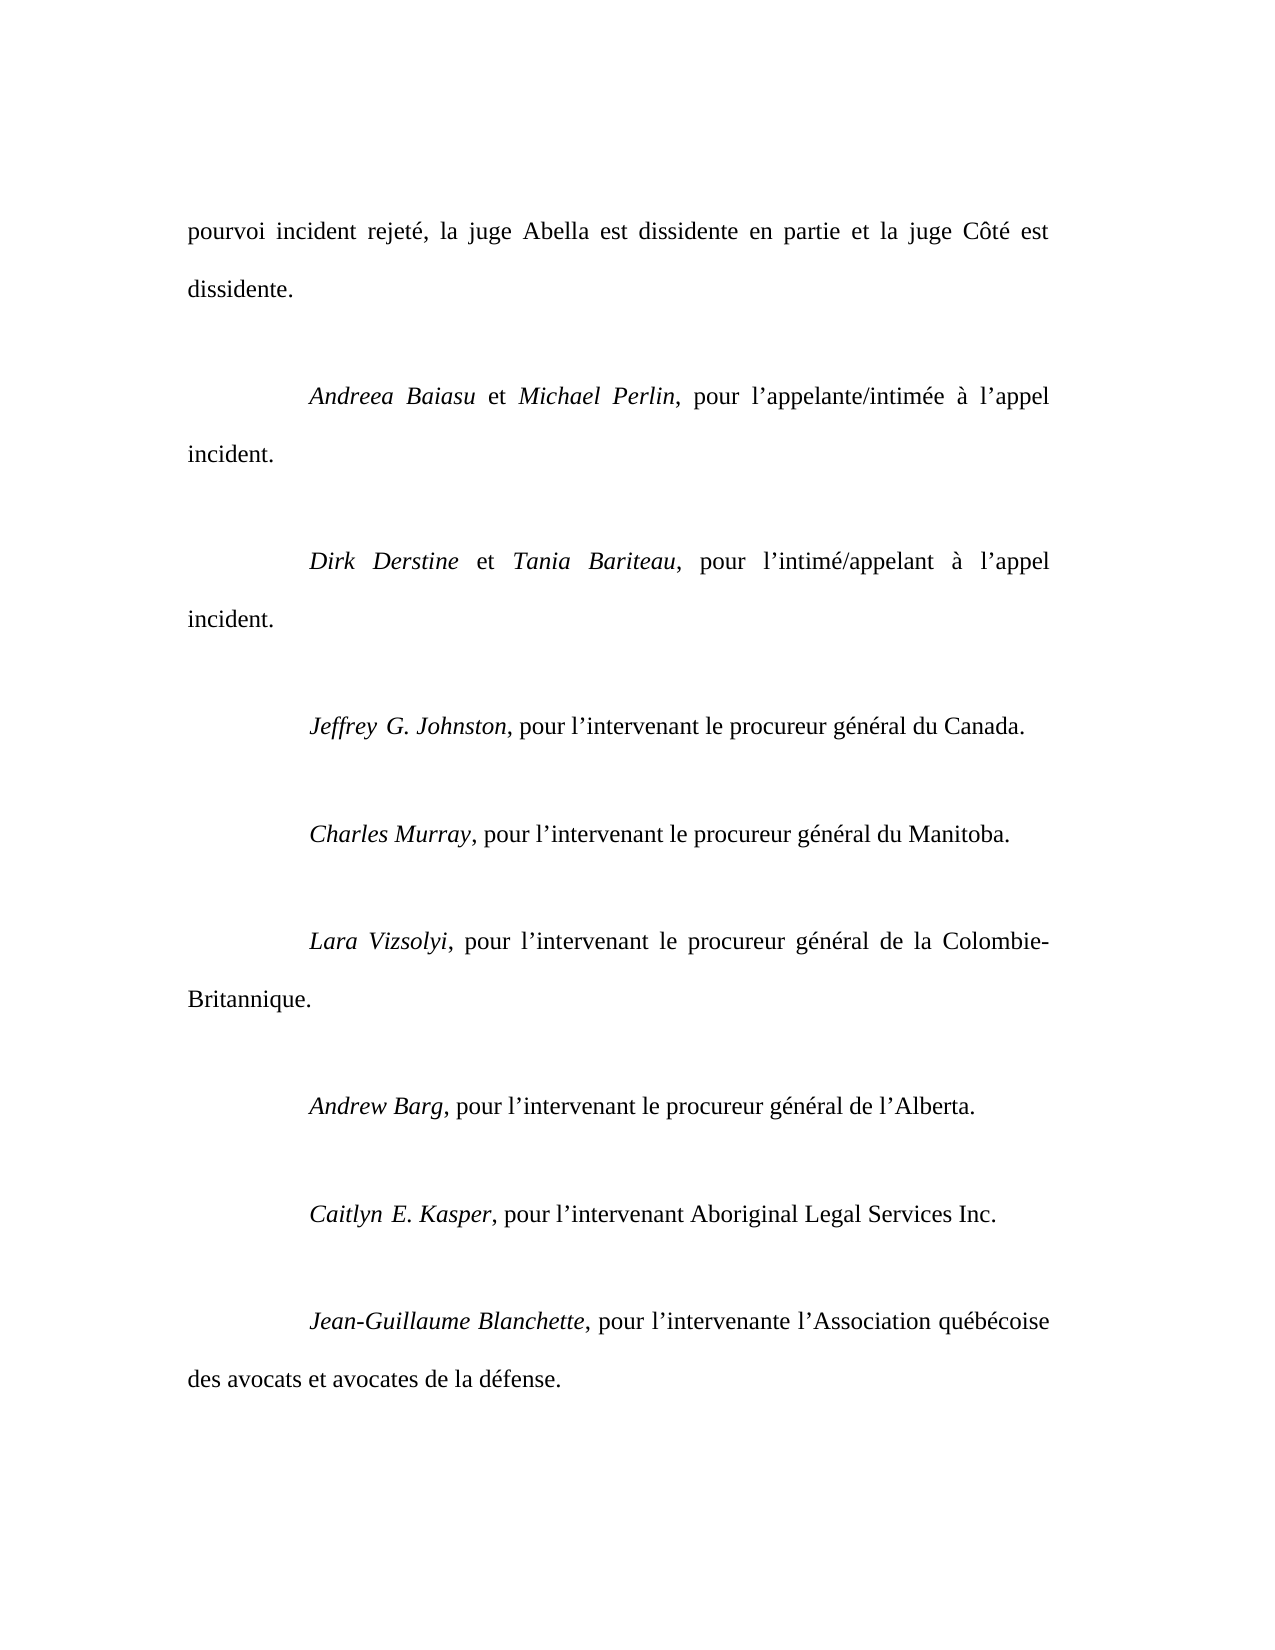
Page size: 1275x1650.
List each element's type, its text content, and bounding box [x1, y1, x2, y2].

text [187, 216, 1050, 303]
text Dirk Derstine et Tania Bariteau, pour l’intimé/appelant à l’appel incident. [187, 546, 1050, 633]
text Lara Vizsolyi, pour l’intervenant le procureur général de la Colombie-Britannique. [187, 926, 1050, 1013]
text Andreea Baiasu et Michael Perlin, pour l’appelante/intimée à l’appel incident. [187, 381, 1050, 468]
text Charles Murray, pour l’intervenant le procureur général du Manitoba. [187, 819, 1050, 848]
text Caitlyn E. Kasper, pour l’intervenant Aboriginal Legal Services Inc. [187, 1199, 1050, 1228]
text Jean-Guillaume Blanchette, pour l’intervenante l’Association québécoise des avocats et avocates de la défense. [187, 1306, 1050, 1393]
text Jeffrey G. Johnston, pour l’intervenant le procureur général du Canada. [187, 711, 1050, 740]
text Andrew Barg, pour l’intervenant le procureur général de l’Alberta. [187, 1091, 1050, 1120]
